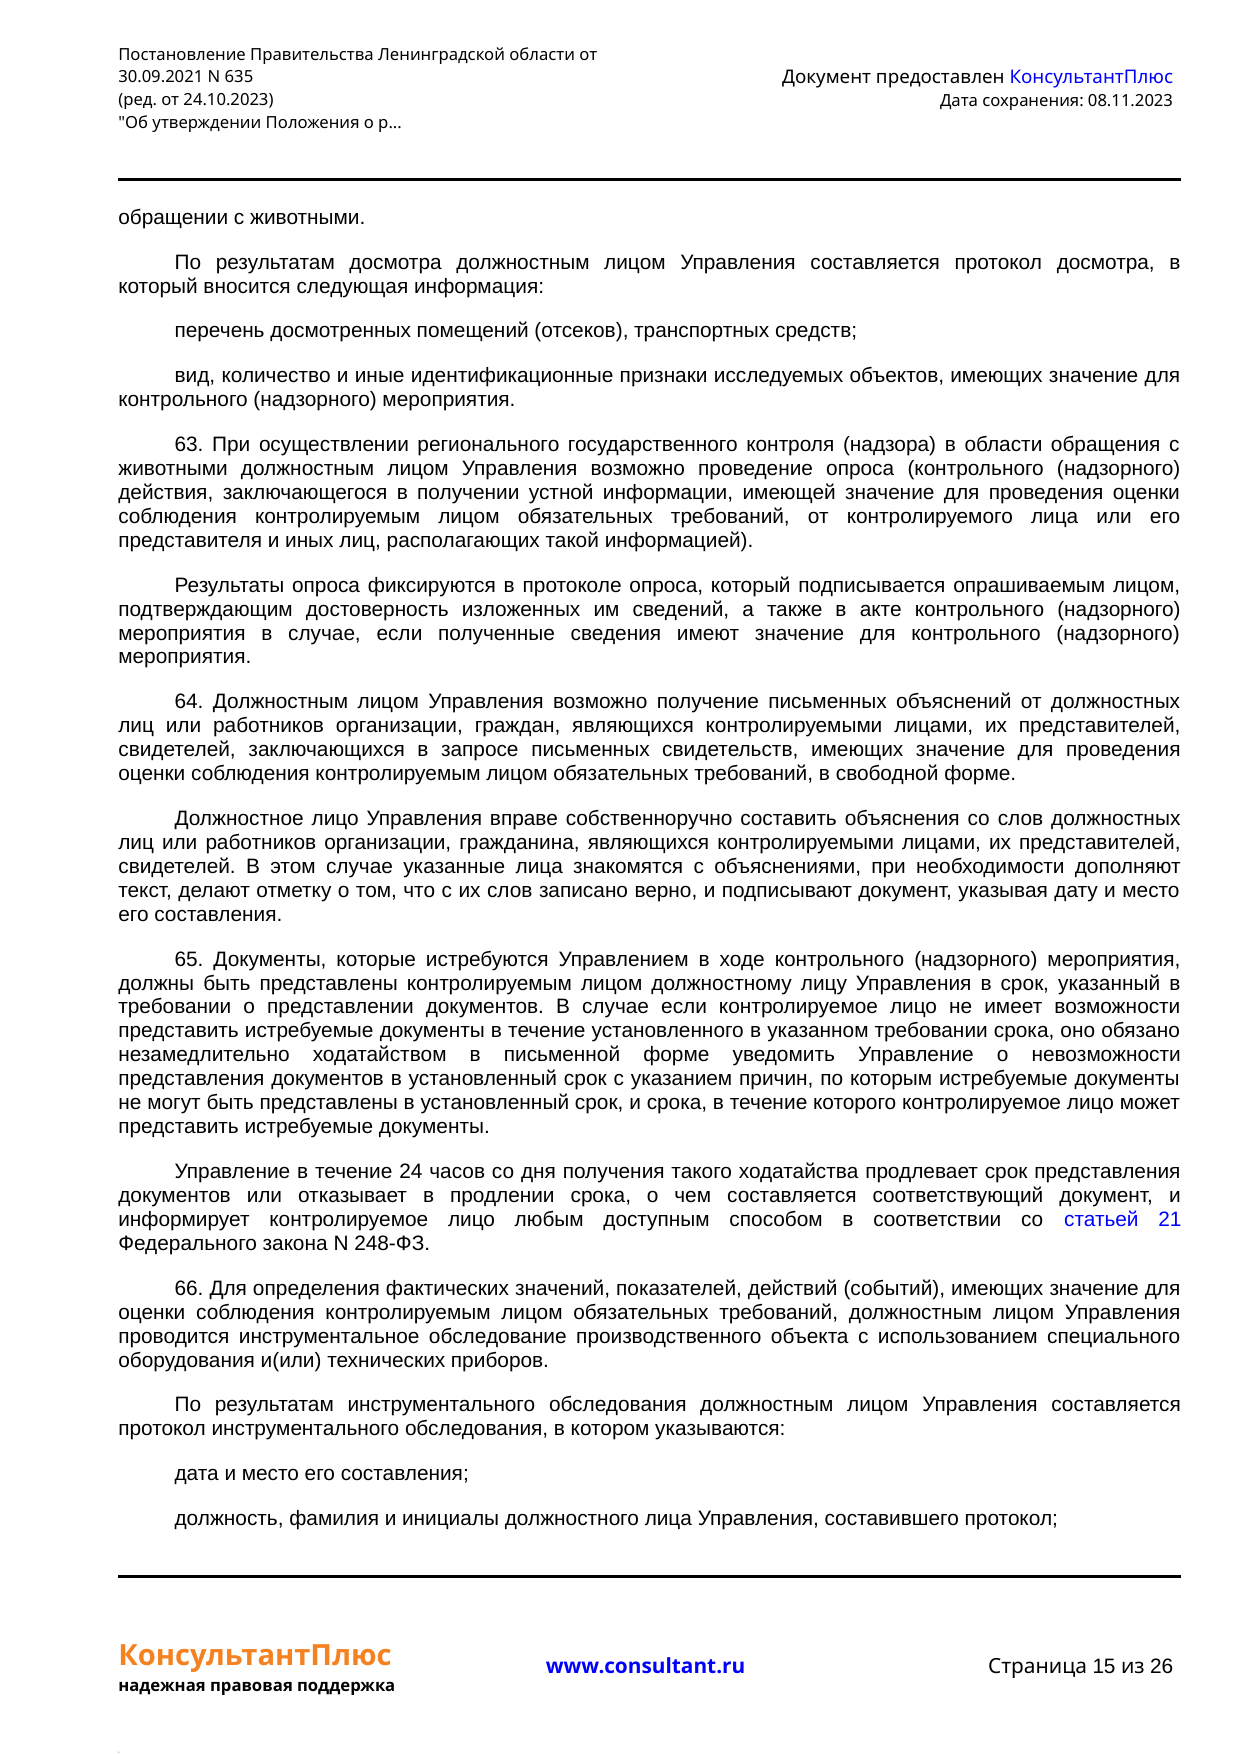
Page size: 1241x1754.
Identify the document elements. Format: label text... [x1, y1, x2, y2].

text Управление в течение 24 часов со дня получения такого ходатайства продлевает срок представления документов или отказывает в продлении срока, о чем составляется соответствующий документ, и информирует контролируемое лицо любым доступным способом в соответствии со статьей 21 Федерального закона N 248-ФЗ. [118, 1159, 1181, 1255]
text дата и место его составления; [118, 1461, 1181, 1485]
text 65. Документы, которые истребуются Управлением в ходе контрольного (надзорного) мероприятия, должны быть представлены контролируемым лицом должностному лицу Управления в срок, указанный в требовании о представлении документов. В случае если контролируемое лицо не имеет возможности представить истребуемые документы в течение установленного в указанном требовании срока, оно обязано незамедлительно ходатайством в письменной форме уведомить Управление о невозможности представления документов в установленный срок с указанием причин, по которым истребуемые документы не могут быть представлены в установленный срок, и срока, в течение которого контролируемое лицо может представить истребуемые документы. [118, 946, 1181, 1138]
text Результаты опроса фиксируются в протоколе опроса, который подписывается опрашиваемым лицом, подтверждающим достоверность изложенных им сведений, а также в акте контрольного (надзорного) мероприятия в случае, если полученные сведения имеют значение для контрольного (надзорного) мероприятия. [118, 572, 1181, 668]
text перечень досмотренных помещений (отсеков), транспортных средств; [118, 318, 1181, 342]
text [118, 205, 1181, 229]
text 64. Должностным лицом Управления возможно получение письменных объяснений от должностных лиц или работников организации, граждан, являющихся контролируемыми лицами, их представителей, свидетелей, заключающихся в запросе письменных свидетельств, имеющих значение для проведения оценки соблюдения контролируемым лицом обязательных требований, в свободной форме. [118, 689, 1181, 785]
text По результатам досмотра должностным лицом Управления составляется протокол досмотра, в который вносится следующая информация: [118, 249, 1181, 297]
text 66. Для определения фактических значений, показателей, действий (событий), имеющих значение для оценки соблюдения контролируемым лицом обязательных требований, должностным лицом Управления проводится инструментальное обследование производственного объекта с использованием специального оборудования и(или) технических приборов. [118, 1276, 1181, 1371]
text Должностное лицо Управления вправе собственноручно составить объяснения со слов должностных лиц или работников организации, гражданина, являющихся контролируемыми лицами, их представителей, свидетелей. В этом случае указанные лица знакомятся с объяснениями, при необходимости дополняют текст, делают отметку о том, что с их слов записано верно, и подписывают документ, указывая дату и место его составления. [118, 806, 1181, 926]
text должность, фамилия и инициалы должностного лица Управления, составившего протокол; [118, 1506, 1181, 1530]
text вид, количество и иные идентификационные признаки исследуемых объектов, имеющих значение для контрольного (надзорного) мероприятия. [118, 363, 1181, 411]
text По результатам инструментального обследования должностным лицом Управления составляется протокол инструментального обследования, в котором указываются: [118, 1392, 1181, 1440]
text 63. При осуществлении регионального государственного контроля (надзора) в области обращения с животными должностным лицом Управления возможно проведение опроса (контрольного (надзорного) действия, заключающегося в получении устной информации, имеющей значение для проведения оценки соблюдения контролируемым лицом обязательных требований, от контролируемого лица или его представителя и иных лиц, располагающих такой информацией). [118, 432, 1181, 552]
